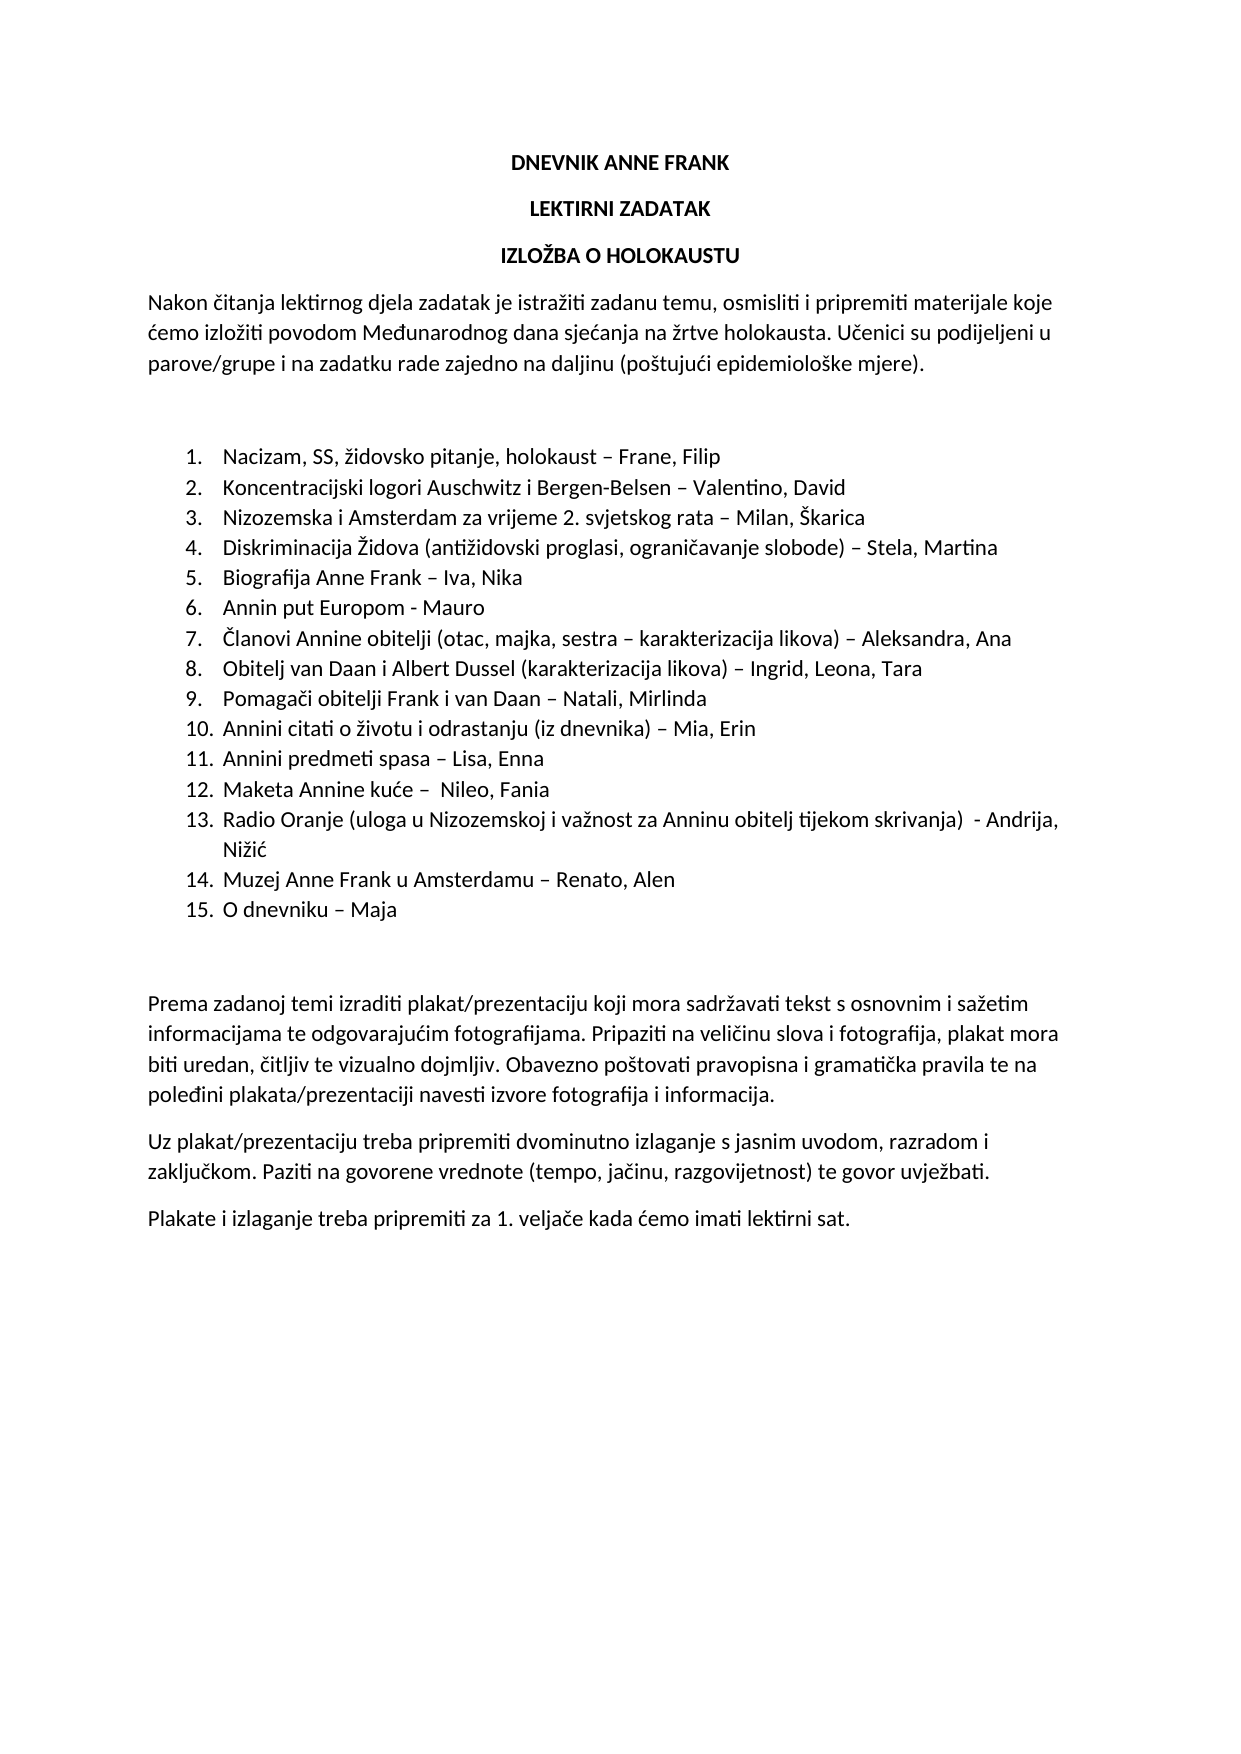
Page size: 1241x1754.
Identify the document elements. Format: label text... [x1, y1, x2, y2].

text LEKTIRNI ZADATAK [148, 194, 1093, 222]
list Diskriminacija Židova (antižidovski proglasi, ograničavanje slobode) – Stela, Martina [185, 533, 1093, 561]
list Muzej Anne Frank u Amsterdamu – Renato, Alen [185, 865, 1093, 893]
list Nizozemska i Amsterdam za vrijeme 2. svjetskog rata – Milan, Škarica [185, 503, 1093, 531]
text Plakate i izlaganje treba pripremiti za 1. veljače kada ćemo imati lektirni sat. [148, 1204, 1093, 1232]
text Uz plakat/prezentaciju treba pripremiti dvominutno izlaganje s jasnim uvodom, razradom i zaključkom. Paziti na govorene vrednote (tempo, jačinu, razgovijetnost) te govor uvježbati. [148, 1127, 1093, 1185]
list Pomagači obitelji Frank i van Daan – Natali, Mirlinda [185, 684, 1093, 712]
list Maketa Annine kuće – Nileo, Fania [185, 775, 1093, 803]
text Nakon čitanja lektirnog djela zadatak je istražiti zadanu temu, osmisliti i pripremiti materijale koje ćemo izložiti povodom Međunarodnog dana sjećanja na žrtve holokausta. Učenici su podijeljeni u parove/grupe i na zadatku rade zajedno na daljinu (poštujući epidemiološke mjere). [148, 288, 1093, 377]
list Annini predmeti spasa – Lisa, Enna [185, 744, 1093, 772]
list Annin put Europom - Mauro [185, 593, 1093, 621]
list Obitelj van Daan i Albert Dussel (karakterizacija likova) – Ingrid, Leona, Tara [185, 654, 1093, 682]
list Biografija Anne Frank – Iva, Nika [185, 563, 1093, 591]
list Radio Oranje (uloga u Nizozemskoj i važnost za Anninu obitelj tijekom skrivanja) - Andrija, Nižić [185, 805, 1093, 863]
text Prema zadanoj temi izraditi plakat/prezentaciju koji mora sadržavati tekst s osnovnim i sažetim informacijama te odgovarajućim fotografijama. Pripaziti na veličinu slova i fotografija, plakat mora biti uredan, čitljiv te vizualno dojmljiv. Obavezno poštovati pravopisna i gramatička pravila te na poleđini plakata/prezentaciji navesti izvore fotografija i informacija. [148, 989, 1093, 1108]
list O dnevniku – Maja [185, 896, 1093, 923]
list Annini citati o životu i odrastanju (iz dnevnika) – Mia, Erin [185, 714, 1093, 742]
list Nacizam, SS, židovsko pitanje, holokaust – Frane, Filip [185, 442, 1093, 470]
text DNEVNIK ANNE FRANK [148, 148, 1093, 176]
text IZLOŽBA O HOLOKAUSTU [148, 241, 1093, 269]
list Koncentracijski logori Auschwitz i Bergen-Belsen – Valentino, David [185, 473, 1093, 501]
list Članovi Annine obitelji (otac, majka, sestra – karakterizacija likova) – Aleksandra, Ana [185, 624, 1093, 652]
